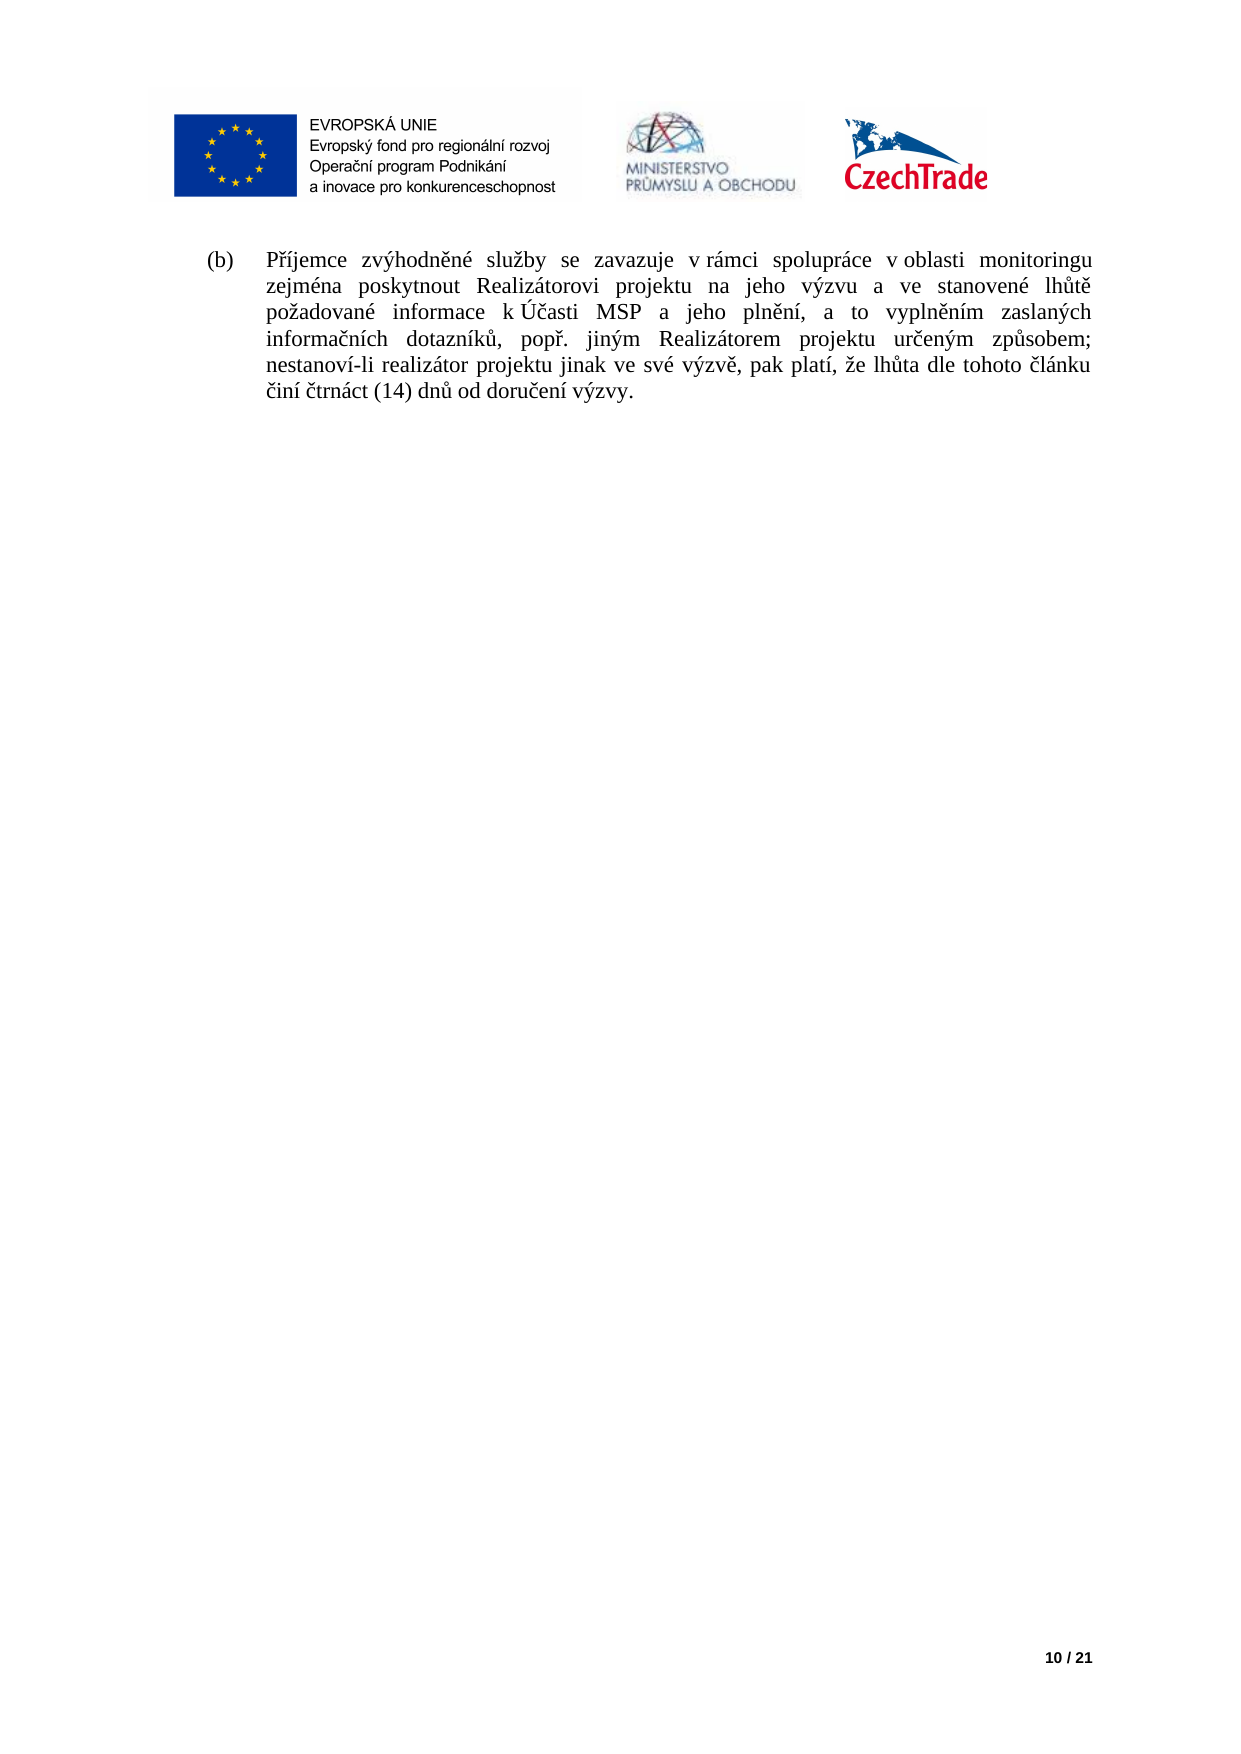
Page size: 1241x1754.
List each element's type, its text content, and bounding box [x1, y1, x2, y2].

text Příjemce zvýhodněné služby se zavazuje v rámci spolupráce v oblasti monitoringu zejména poskytnout Realizátorovi projektu na jeho výzvu a ve stanovené lhůtě požadované informace k Účasti MSP a jeho plnění, a to vyplněním zaslaných informačních dotazníků, popř. jiným Realizátorem projektu určeným způsobem; nestanoví-li realizátor projektu jinak ve své výzvě, pak platí, že lhůta dle tohoto článku činí čtrnáct (14) dnů od doručení výzvy. [207, 246, 1092, 404]
picture [845, 107, 988, 202]
picture [616, 101, 805, 202]
picture [147, 87, 583, 202]
